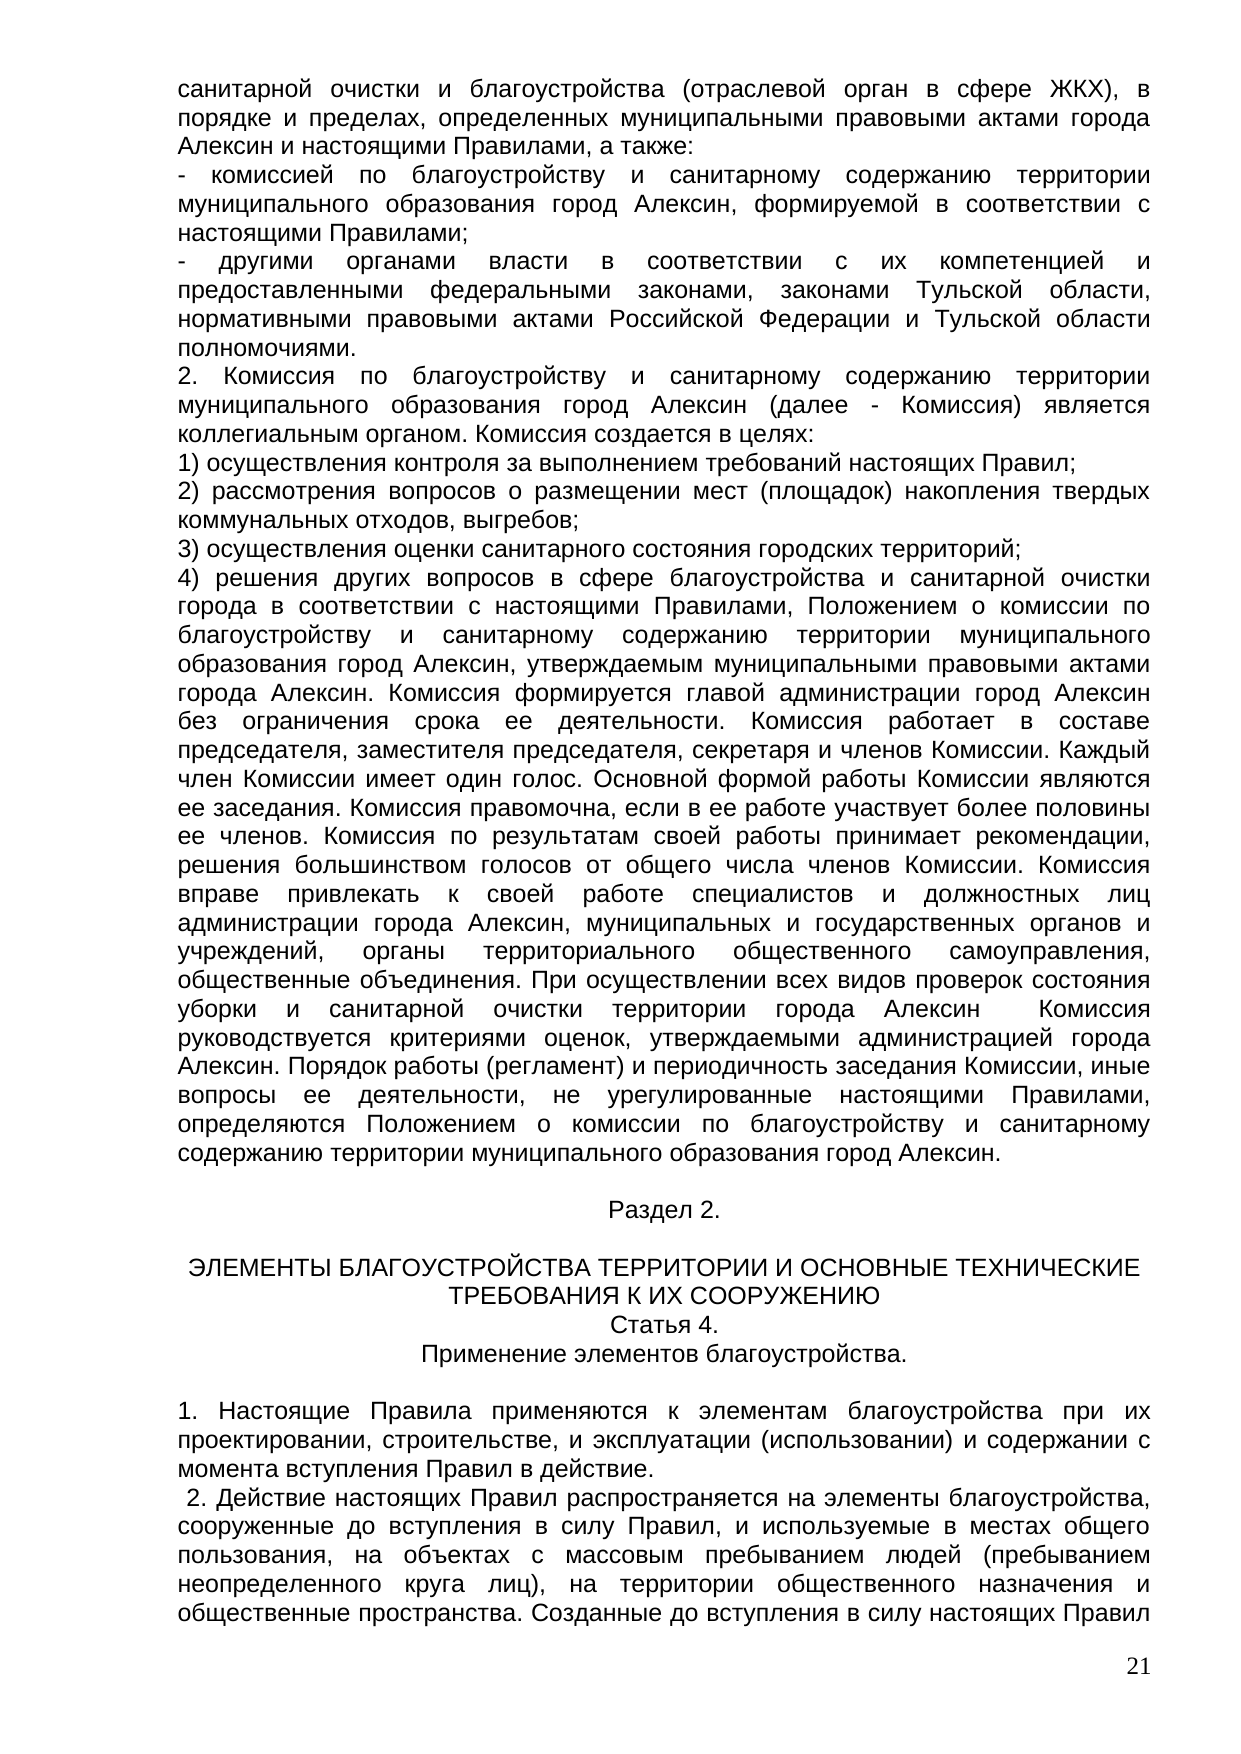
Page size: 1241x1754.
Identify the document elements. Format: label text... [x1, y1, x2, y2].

text 2) рассмотрения вопросов о размещении мест (площадок) накопления твердых коммунальных отходов, выгребов; [177, 476, 1152, 534]
text 3) осуществления оценки санитарного состояния городских территорий; [177, 534, 1152, 563]
text 1. Настоящие Правила применяются к элементам благоустройства при их проектировании, строительстве, и эксплуатации (использовании) и содержании с момента вступления Правил в действие. [177, 1396, 1152, 1483]
text 2. Комиссия по благоустройству и санитарному содержанию территории муниципального образования город Алексин (далее - Комиссия) является коллегиальным органом. Комиссия создается в целях: [177, 361, 1152, 448]
text - другими органами власти в соответствии с их компетенцией и предоставленными федеральными законами, законами Тульской области, нормативными правовыми актами Российской Федерации и Тульской области полномочиями. [177, 246, 1152, 361]
text Статья 4. [177, 1310, 1152, 1339]
text Раздел 2. [177, 1195, 1152, 1224]
text 4) решения других вопросов в сфере благоустройства и санитарной очистки города в соответствии с настоящими Правилами, Положением о комиссии по благоустройству и санитарному содержанию территории муниципального образования город Алексин, утверждаемым муниципальными правовыми актами города Алексин. Комиссия формируется главой администрации город Алексин без ограничения срока ее деятельности. Комиссия работает в составе председателя, заместителя председателя, секретаря и членов Комиссии. Каждый член Комиссии имеет один голос. Основной формой работы Комиссии являются ее заседания. Комиссия правомочна, если в ее работе участвует более половины ее членов. Комиссия по результатам своей работы принимает рекомендации, решения большинством голосов от общего числа членов Комиссии. Комиссия вправе привлекать к своей работе специалистов и должностных лиц администрации города Алексин, муниципальных и государственных органов и учреждений, органы территориального общественного самоуправления, общественные объединения. При осуществлении всех видов проверок состояния уборки и санитарной очистки территории города Алексин Комиссия руководствуется критериями оценок, утверждаемыми администрацией города Алексин. Порядок работы (регламент) и периодичность заседания Комиссии, иные вопросы ее деятельности, не урегулированные настоящими Правилами, определяются Положением о комиссии по благоустройству и санитарному содержанию территории муниципального образования город Алексин. [177, 563, 1152, 1166]
text ЭЛЕМЕНТЫ БЛАГОУСТРОЙСТВА ТЕРРИТОРИИ И ОСНОВНЫЕ ТЕХНИЧЕСКИЕ ТРЕБОВАНИЯ К ИХ СООРУЖЕНИЮ [177, 1253, 1152, 1310]
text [177, 1483, 1152, 1626]
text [177, 74, 1152, 160]
text 1) осуществления контроля за выполнением требований настоящих Правил; [177, 448, 1152, 476]
text Применение элементов благоустройства. [177, 1339, 1152, 1368]
text - комиссией по благоустройству и санитарному содержанию территории муниципального образования город Алексин, формируемой в соответствии с настоящими Правилами; [177, 160, 1152, 246]
